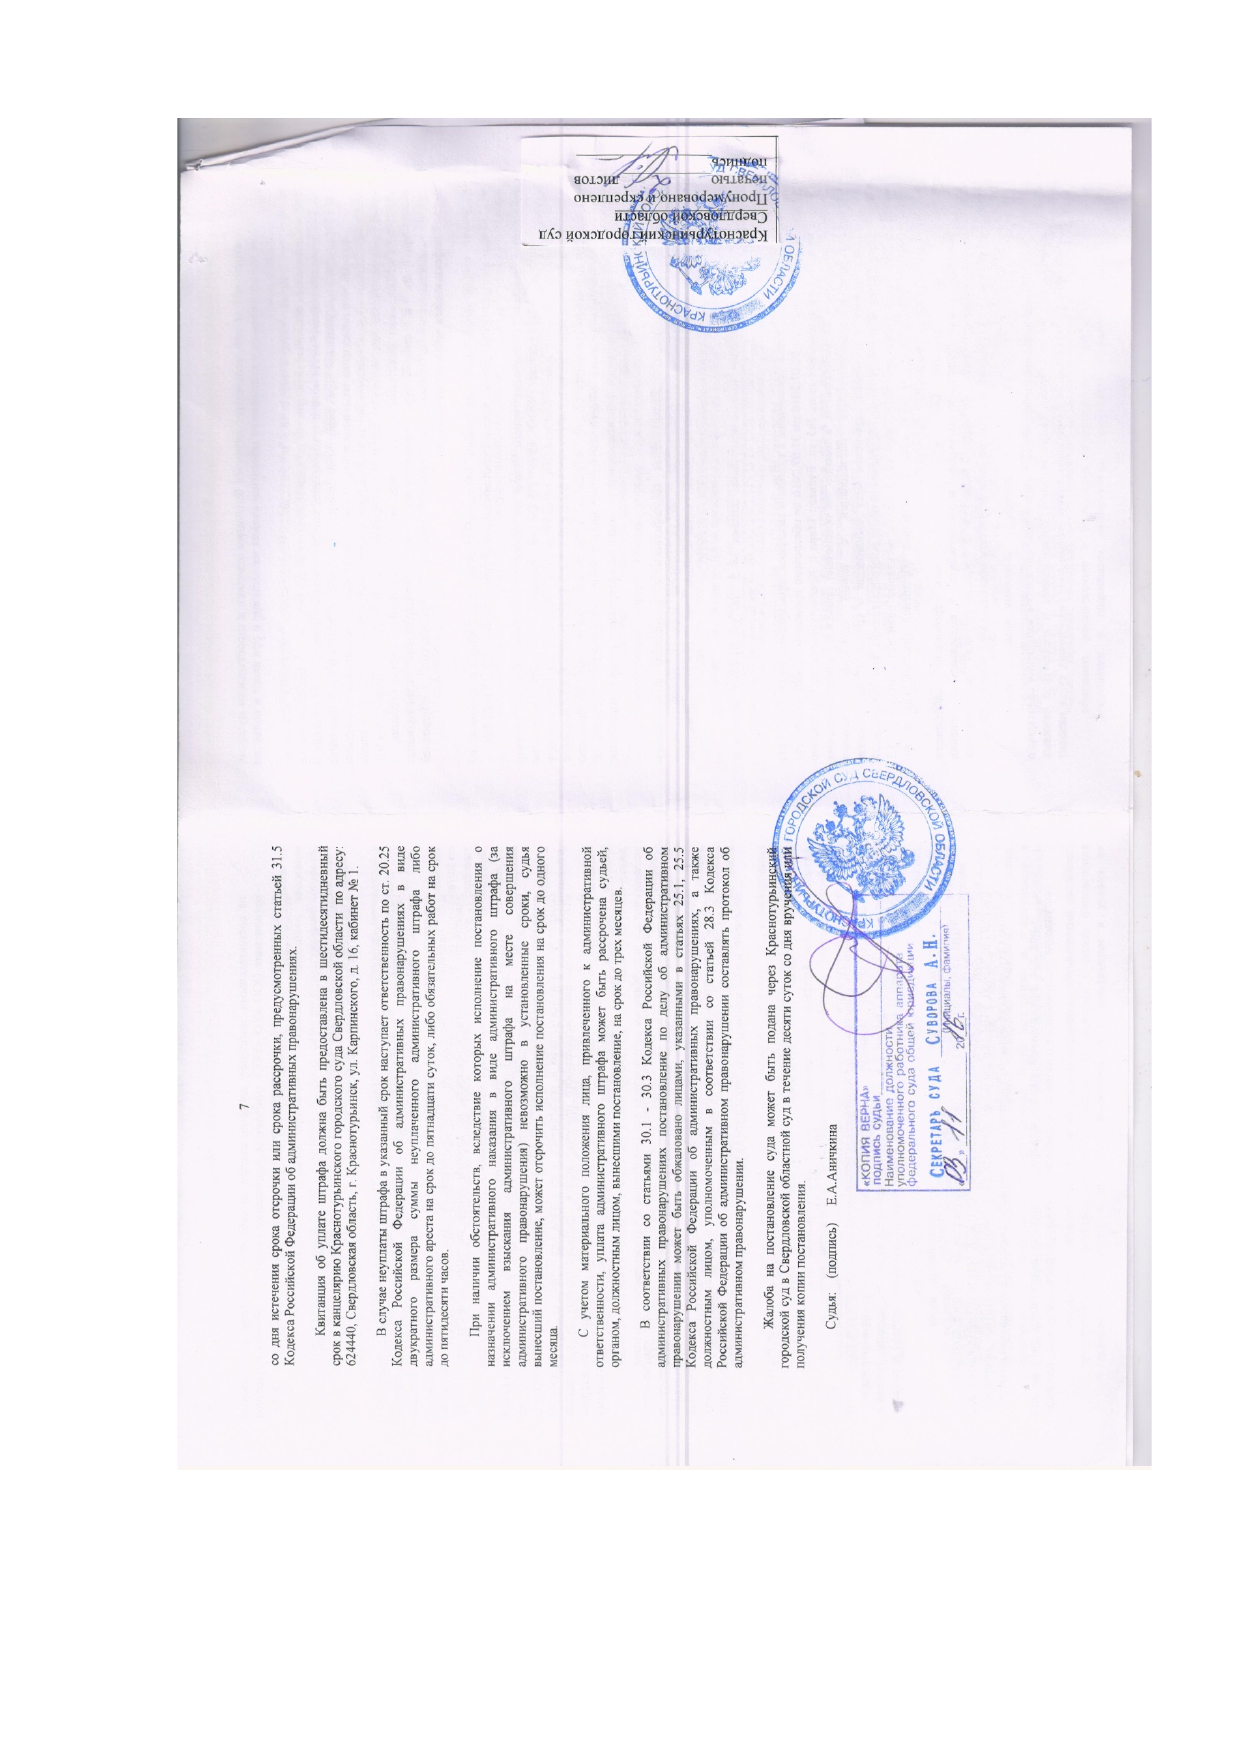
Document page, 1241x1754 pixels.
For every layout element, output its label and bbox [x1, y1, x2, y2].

picture [177, 118, 1152, 1470]
